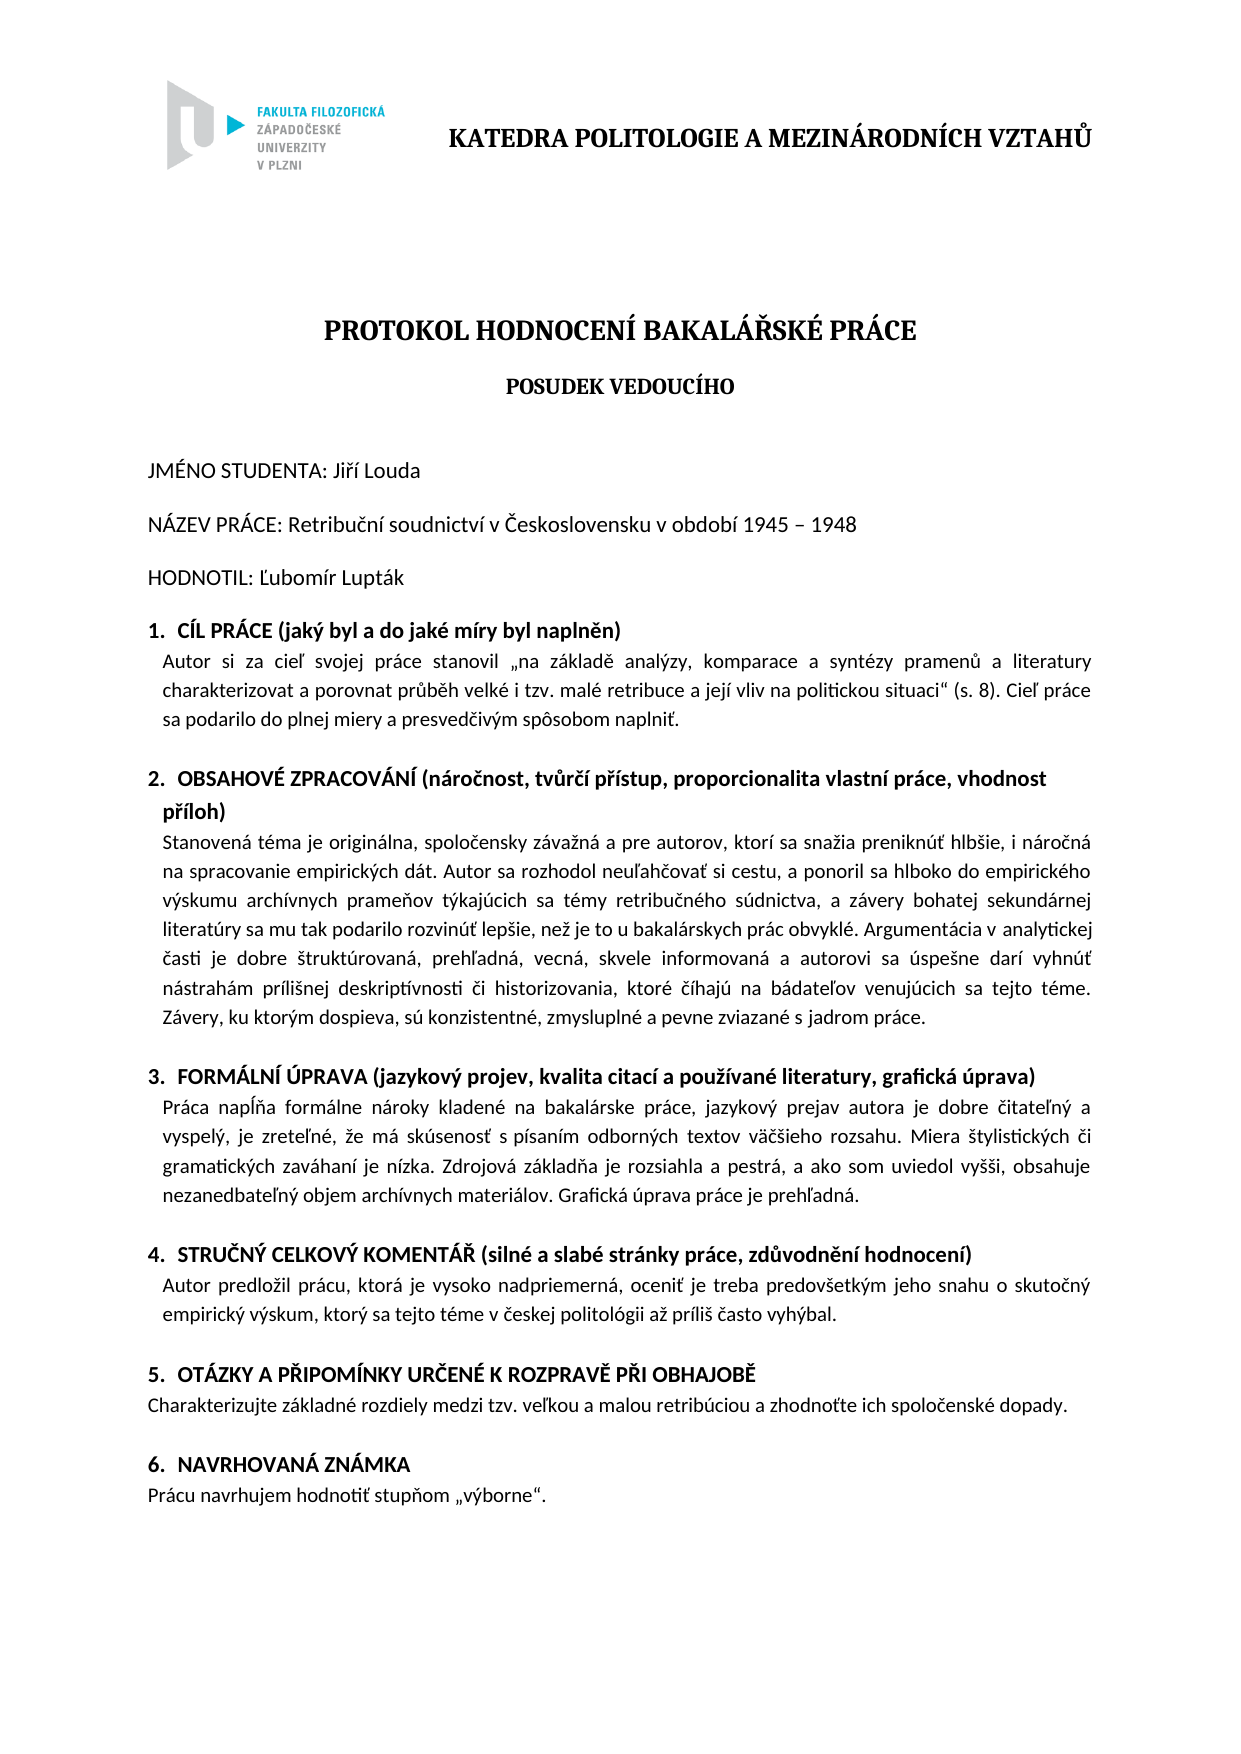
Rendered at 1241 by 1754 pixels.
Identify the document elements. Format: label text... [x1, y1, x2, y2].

list OBSAHOVÉ ZPRACOVÁNÍ (náročnost, tvůrčí přístup, proporcionalita vlastní práce, vhodnost příloh) [148, 764, 1093, 825]
list Práca napĺňa formálne nároky kladené na bakalárske práce, jazykový prejav autora je dobre čitateľný a vyspelý, je zreteľné, že má skúsenosť s písaním odborných textov väčšieho rozsahu. Miera štylistických či gramatických zaváhaní je nízka. Zdrojová základňa je rozsiahla a pestrá, a ako som uviedol vyšši, obsahuje nezanedbateľný objem archívnych materiálov. Grafická úprava práce je prehľadná. [162, 1094, 1093, 1207]
list STRUČNÝ CELKOVÝ KOMENTÁŘ (silné a slabé stránky práce, zdůvodnění hodnocení) [148, 1240, 1093, 1268]
text NÁZEV PRÁCE: Retribuční soudnictví v Československu v období 1945 – 1948 [148, 510, 1093, 538]
list NAVRHOVANÁ ZNÁMKA [148, 1451, 1093, 1478]
list OTÁZKY A PŘIPOMÍNKY URČENÉ K ROZPRAVĚ PŘI OBHAJOBĚ [148, 1360, 1093, 1388]
text HODNOTIL: Ľubomír Lupták [148, 563, 1093, 591]
list Charakterizujte základné rozdiely medzi tzv. veľkou a malou retribúciou a zhodnoťte ich spoločenské dopady. [148, 1392, 1093, 1418]
list Autor si za cieľ svojej práce stanovil „na základě analýzy, komparace a syntézy pramenů a literatury charakterizovat a porovnat průběh velké i tzv. malé retribuce a její vliv na politickou situaci“ (s. 8). Cieľ práce sa podarilo do plnej miery a presvedčivým spôsobom naplniť. [162, 648, 1093, 732]
picture [146, 59, 422, 206]
list Prácu navrhujem hodnotiť stupňom „výborne“. [148, 1483, 1093, 1508]
list Autor predložil prácu, ktorá je vysoko nadpriemerná, oceniť je treba predovšetkým jeho snahu o skutočný empirický výskum, ktorý sa tejto téme v českej politológii až príliš často vyhýbal. [162, 1272, 1093, 1327]
subtitle POSUDEK [148, 373, 1093, 400]
list Stanovená téma je originálna, spoločensky závažná a pre autorov, ktorí sa snažia preniknúť hlbšie, i náročná na spracovanie empirických dát. Autor sa rozhodol neuľahčovať si cestu, a ponoril sa hlboko do empirického výskumu archívnych prameňov týkajúcich sa témy retribučného súdnictva, a závery bohatej sekundárnej literatúry sa mu tak podarilo rozvinúť lepšie, než je to u bakalárskych prác obvyklé. Argumentácia v analytickej časti je dobre štruktúrovaná, prehľadná, vecná, skvele informovaná a autorovi sa úspešne darí vyhnúť nástrahám prílišnej deskriptívnosti či historizovania, ktoré číhajú na bádateľov venujúcich sa tejto téme. Závery, ku ktorým dospieva, sú konzistentné, zmysluplné a pevne zviazané s jadrom práce. [162, 829, 1093, 1029]
list FORMÁLNÍ ÚPRAVA (jazykový projev, kvalita citací a používané literatury, grafická úprava) [148, 1062, 1093, 1090]
text JMÉNO STUDENTA: Jiří Louda [148, 457, 1093, 485]
list CÍL PRÁCE (jaký byl a do jaké míry byl naplněn) [148, 616, 1093, 644]
subtitle PROTOKOL HODNOCENÍ PRÁCE [148, 314, 1093, 348]
